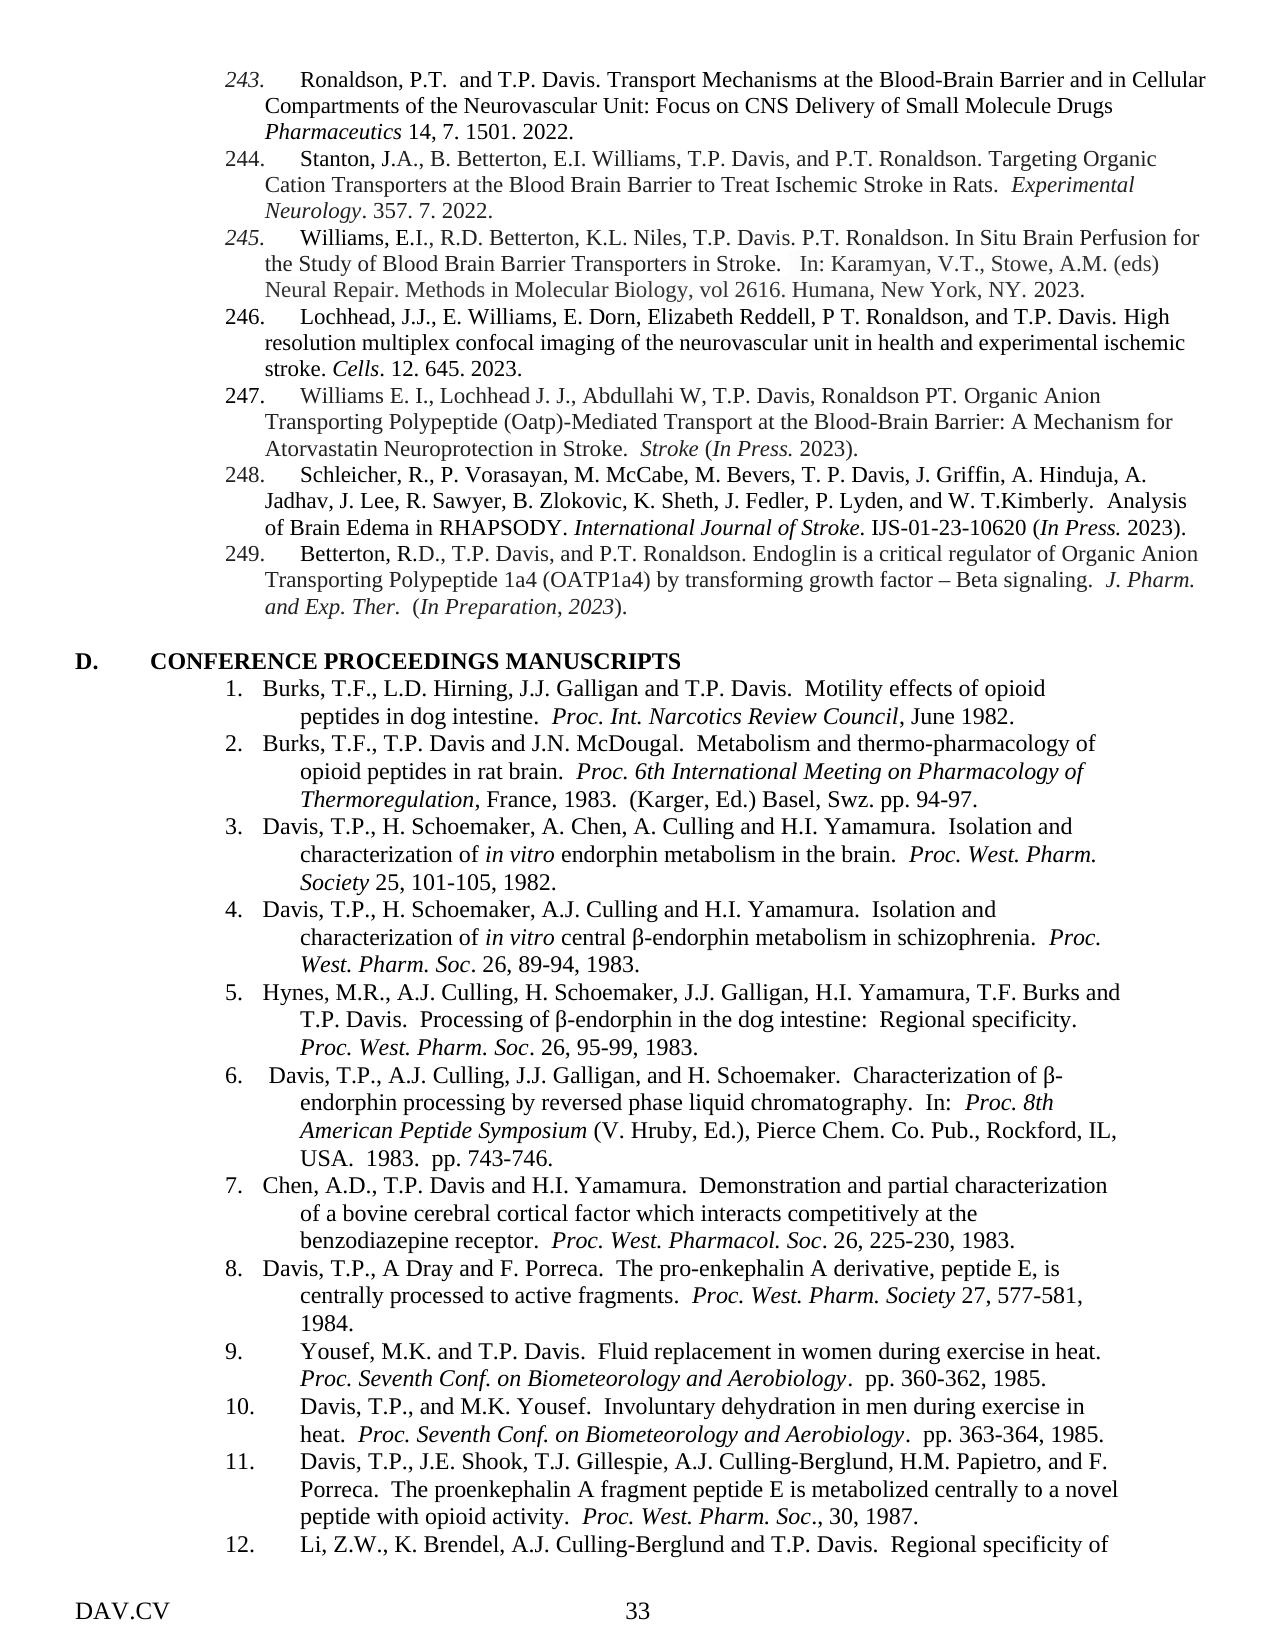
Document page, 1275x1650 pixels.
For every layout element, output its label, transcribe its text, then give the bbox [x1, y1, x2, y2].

text 9. Yousef, M.K. and T.P. Davis. Fluid replacement in women during exercise in heat. Proc. Seventh Conf. on Biometeorology and Aerobiology. pp. 360-362, 1985. [225, 1337, 1125, 1392]
text 11. Davis, T.P., J.E. Shook, T.J. Gillespie, A.J. Culling-Berglund, H.M. Papietro, and F. Porreca. The proenkephalin A fragment peptide E is metabolized centrally to a novel peptide with opioid activity. Proc. West. Pharm. Soc., 30, 1987. [225, 1447, 1125, 1530]
list Chen, A.D., T.P. Davis and H.I. Yamamura. Demonstration and partial characterization of a bovine cerebral cortical factor which interacts competitively at the benzodiazepine receptor. Proc. West. Pharmacol. Soc. 26, 225-230, 1983. [225, 1171, 1125, 1254]
list Stanton, J.A., B. Betterton, E.I. Williams, T.P. Davis, and P.T. Ronaldson. Targeting Organic Cation Transporters at the Blood Brain Barrier to Treat Ischemic Stroke in Rats. Experimental Neurology. 357. 7. 2022. [225, 145, 1209, 224]
list Burks, T.F., L.D. Hirning, J.J. Galligan and T.P. Davis. Motility effects of opioid peptides in dog intestine. Proc. Int. Narcotics Review Council, June 1982. [225, 674, 1125, 729]
text D. CONFERENCE PROCEEDINGS MANUSCRIPTS [75, 647, 1125, 674]
text 10. Davis, T.P., and M.K. Yousef. Involuntary dehydration in men during exercise in heat. Proc. Seventh Conf. on Biometeorology and Aerobiology. pp. 363-364, 1985. [225, 1392, 1125, 1447]
list Davis, T.P., A Dray and F. Porreca. The pro-enkephalin A derivative, peptide E, is centrally processed to active fragments. Proc. West. Pharm. Society 27, 577-581, 1984. [225, 1254, 1125, 1337]
list Betterton, R.D., T.P. Davis, and P.T. Ronaldson. Endoglin is a critical regulator of Organic Anion Transporting Polypeptide 1a4 (OATP1a4) by transforming growth factor – Beta signaling. J. Pharm. and Exp. Ther. (In Preparation, 2023). [225, 540, 1209, 619]
list Davis, T.P., A.J. Culling, J.J. Galligan, and H. Schoemaker. Characterization of β-endorphin processing by reversed phase liquid chromatography. In: Proc. 8th American Peptide Symposium (V. Hruby, Ed.), Pierce Chem. Co. Pub., Rockford, IL, USA. 1983. pp. 743-746. [225, 1061, 1125, 1171]
list Williams, E.I., R.D. Betterton, K.L. Niles, T.P. Davis. P.T. Ronaldson. In Situ Brain Perfusion for the Study of Blood Brain Barrier Transporters in Stroke. In: Karamyan, V.T., Stowe, A.M. (eds) Neural Repair. Methods in Molecular Biology, vol 2616. Humana, New York, NY. 2023. [225, 224, 1209, 303]
list Lochhead, J.J., E. Williams, E. Dorn, Elizabeth Reddell, P T. Ronaldson, and T.P. Davis. High resolution multiplex confocal imaging of the neurovascular unit in health and experimental ischemic stroke. Cells. 12. 645. 2023. [225, 303, 1209, 382]
list Davis, T.P., H. Schoemaker, A.J. Culling and H.I. Yamamura. Isolation and characterization of in vitro central β-endorphin metabolism in schizophrenia. Proc. West. Pharm. Soc. 26, 89-94, 1983. [225, 895, 1125, 978]
list Ronaldson, P.T. and T.P. Davis. Transport Mechanisms at the Blood-Brain Barrier and in Cellular Compartments of the Neurovascular Unit: Focus on CNS Delivery of Small Molecule Drugs Pharmaceutics 14, 7. 1501. 2022. [225, 66, 1209, 145]
list Williams E. I., Lochhead J. J., Abdullahi W, T.P. Davis, Ronaldson PT. Organic Anion Transporting Polypeptide (Oatp)-Mediated Transport at the Blood-Brain Barrier: A Mechanism for Atorvastatin Neuroprotection in Stroke. Stroke (In Press. 2023). [225, 382, 1209, 461]
list Burks, T.F., T.P. Davis and J.N. McDougal. Metabolism and thermo-pharmacology of opioid peptides in rat brain. Proc. 6th International Meeting on Pharmacology of Thermoregulation, France, 1983. (Karger, Ed.) Basel, Swz. pp. 94-97. [225, 729, 1125, 812]
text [225, 1530, 1125, 1558]
list Schleicher, R., P. Vorasayan, M. McCabe, M. Bevers, T. P. Davis, J. Griffin, A. Hinduja, A. Jadhav, J. Lee, R. Sawyer, B. Zlokovic, K. Sheth, J. Fedler, P. Lyden, and W. T.Kimberly. Analysis of Brain Edema in RHAPSODY. International Journal of Stroke. IJS-01-23-10620 (In Press. 2023). [225, 461, 860, 540]
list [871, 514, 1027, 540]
list Hynes, M.R., A.J. Culling, H. Schoemaker, J.J. Galligan, H.I. Yamamura, T.F. Burks and T.P. Davis. Processing of β-endorphin in the dog intestine: Regional specificity. Proc. West. Pharm. Soc. 26, 95-99, 1983. [225, 978, 1125, 1061]
list Davis, T.P., H. Schoemaker, A. Chen, A. Culling and H.I. Yamamura. Isolation and characterization of in vitro endorphin metabolism in the brain. Proc. West. Pharm. Society 25, 101-105, 1982. [225, 812, 1125, 895]
